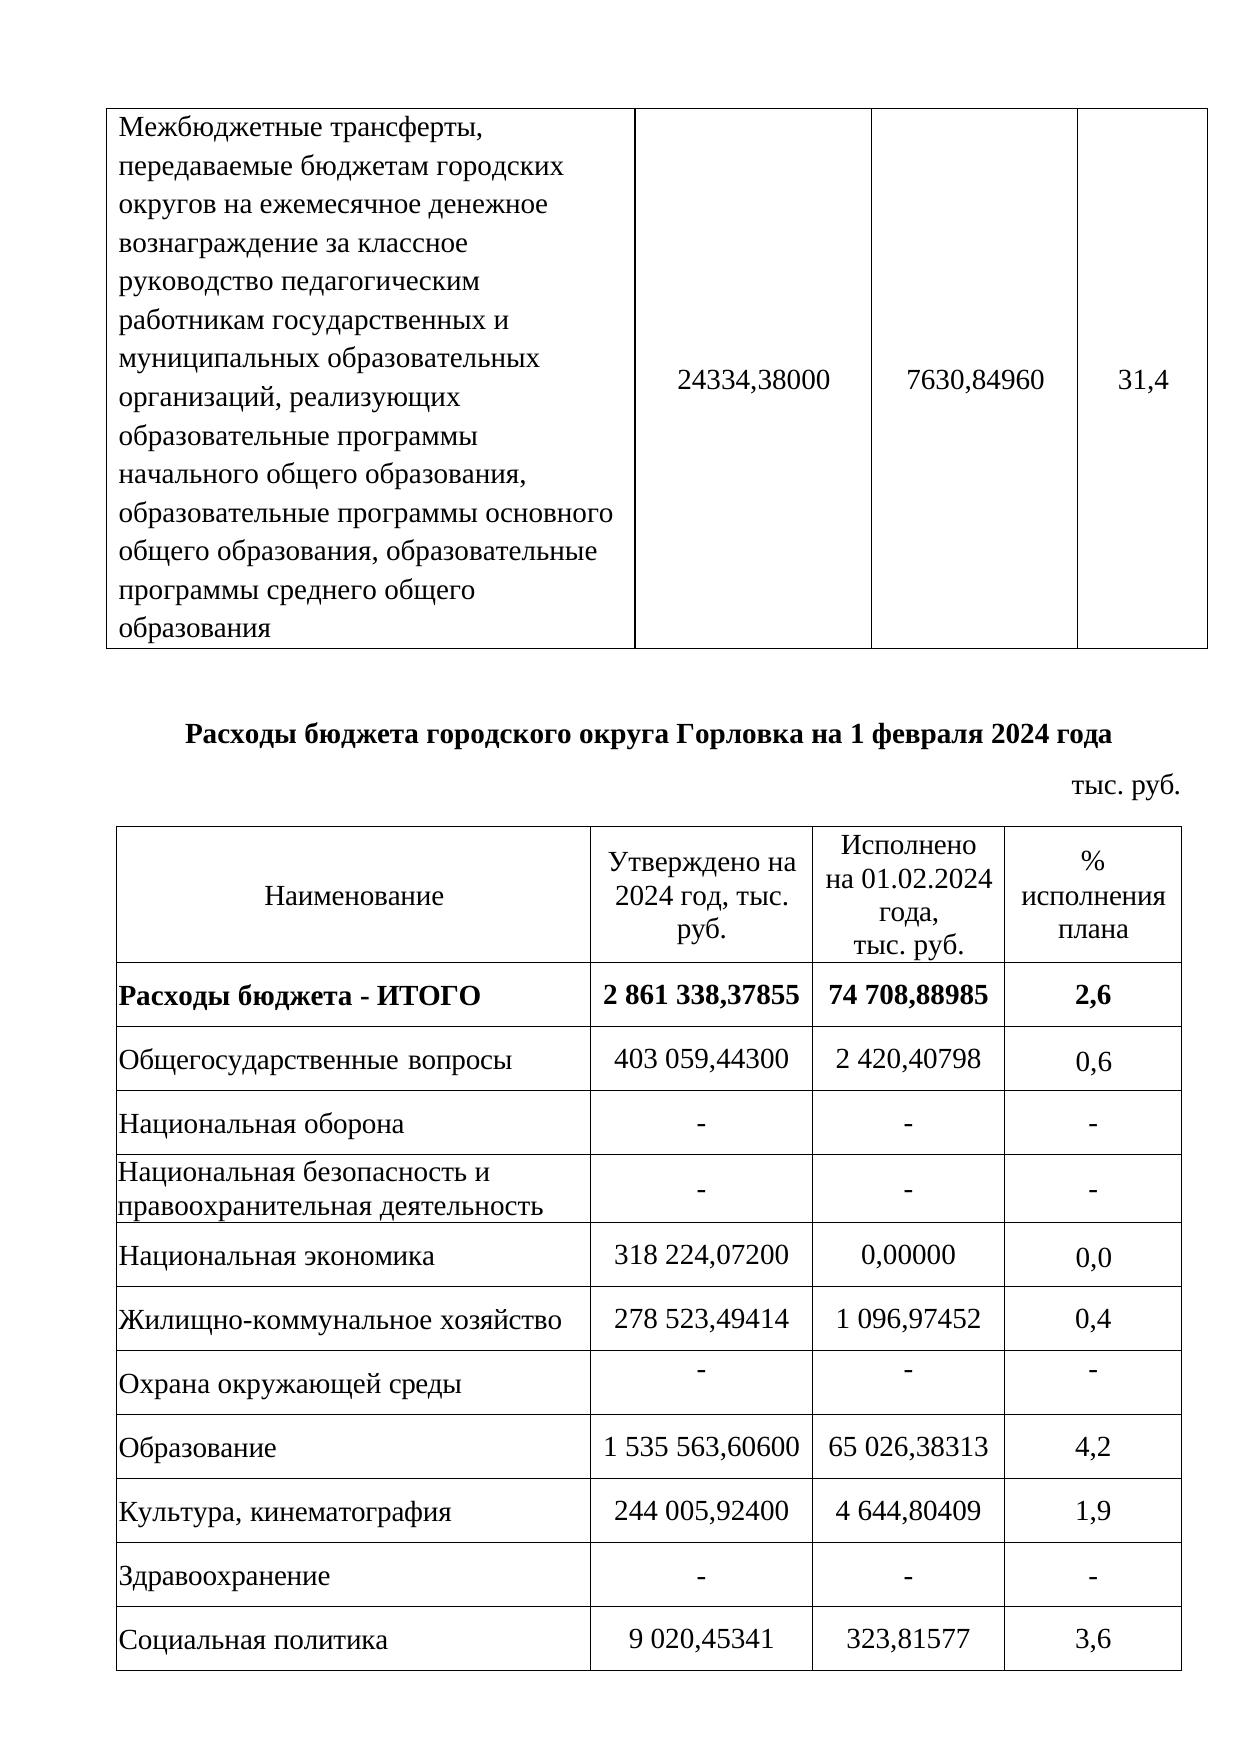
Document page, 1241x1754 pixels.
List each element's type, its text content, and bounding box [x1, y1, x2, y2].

table_cell 1,9 [1005, 1479, 1181, 1542]
table_cell 2,6 [1005, 963, 1181, 1026]
table_cell 7630,84960 [872, 109, 1077, 648]
table_cell - [813, 1543, 1004, 1606]
table_cell 323,81577 [813, 1607, 1004, 1670]
table_cell Национальная безопасность и правоохранительная деятельность [117, 1155, 590, 1222]
table_cell - [591, 1155, 812, 1222]
table_cell - [813, 1091, 1004, 1153]
table_cell - [1005, 1543, 1181, 1606]
table_cell Расходы бюджета - ИТОГО [117, 963, 590, 1026]
table_cell 1 535 563,60600 [591, 1415, 812, 1478]
table_cell 403 059,44300 [591, 1027, 812, 1089]
table_header Исполнено на 01.02.2024 года, тыс. руб. [813, 827, 1004, 962]
table_cell 3,6 [1005, 1607, 1181, 1670]
table_cell Национальная экономика [117, 1223, 590, 1286]
table_cell 9 020,45341 [591, 1607, 812, 1670]
text тыс. руб. [94, 767, 1182, 801]
table_header % исполнения плана [1005, 827, 1181, 962]
table_cell 4 644,80409 [813, 1479, 1004, 1542]
table_cell Социальная политика [117, 1607, 590, 1670]
table_cell Межбюджетные трансферты, передаваемые бюджетам городских округов на ежемесячное денежное вознаграждение за классное руководство педагогическим работникам государственных и муниципальных образовательных организаций, реализующих образовательные программы начального общего образования, образовательные программы основного общего образования, образовательные программы среднего общего образования [107, 109, 634, 648]
table_cell - [591, 1351, 812, 1414]
table_cell - [1005, 1155, 1181, 1222]
table_cell 65 026,38313 [813, 1415, 1004, 1478]
table_cell - [591, 1543, 812, 1606]
table_cell 2 420,40798 [813, 1027, 1004, 1089]
table_cell Жилищно-коммунальное хозяйство [117, 1287, 590, 1350]
table_cell - [813, 1155, 1004, 1222]
table_cell 74 708,88985 [813, 963, 1004, 1026]
table_cell - [813, 1351, 1004, 1414]
table_cell 0,0 [1005, 1223, 1181, 1286]
table_cell 31,4 [1078, 109, 1207, 648]
table_cell Культура, кинематография [117, 1479, 590, 1542]
table_cell - [1005, 1351, 1181, 1414]
table_cell - [591, 1091, 812, 1153]
table_cell Общегосударственные вопросы [117, 1027, 590, 1089]
table_cell - [1005, 1091, 1181, 1153]
table_cell 2 861 338,37855 [591, 963, 812, 1026]
table_cell 318 224,07200 [591, 1223, 812, 1286]
table_header Наименование [117, 827, 590, 962]
table_cell 24334,38000 [636, 109, 871, 648]
table_cell 4,2 [1005, 1415, 1181, 1478]
text Расходы бюджета городского округа Горловка на 1 февраля 2024 года [185, 716, 1219, 750]
table_cell 0,00000 [813, 1223, 1004, 1286]
table_cell 1 096,97452 [813, 1287, 1004, 1350]
table_cell Национальная оборона [117, 1091, 590, 1153]
table_cell 0,4 [1005, 1287, 1181, 1350]
table_cell 278 523,49414 [591, 1287, 812, 1350]
table_cell 0,6 [1005, 1027, 1181, 1089]
table_cell Образование [117, 1415, 590, 1478]
table_cell Здравоохранение [117, 1543, 590, 1606]
table_header Утверждено на 2024 год, тыс. руб. [591, 827, 812, 962]
table_cell Охрана окружающей среды [117, 1351, 590, 1414]
table_cell 244 005,92400 [591, 1479, 812, 1542]
